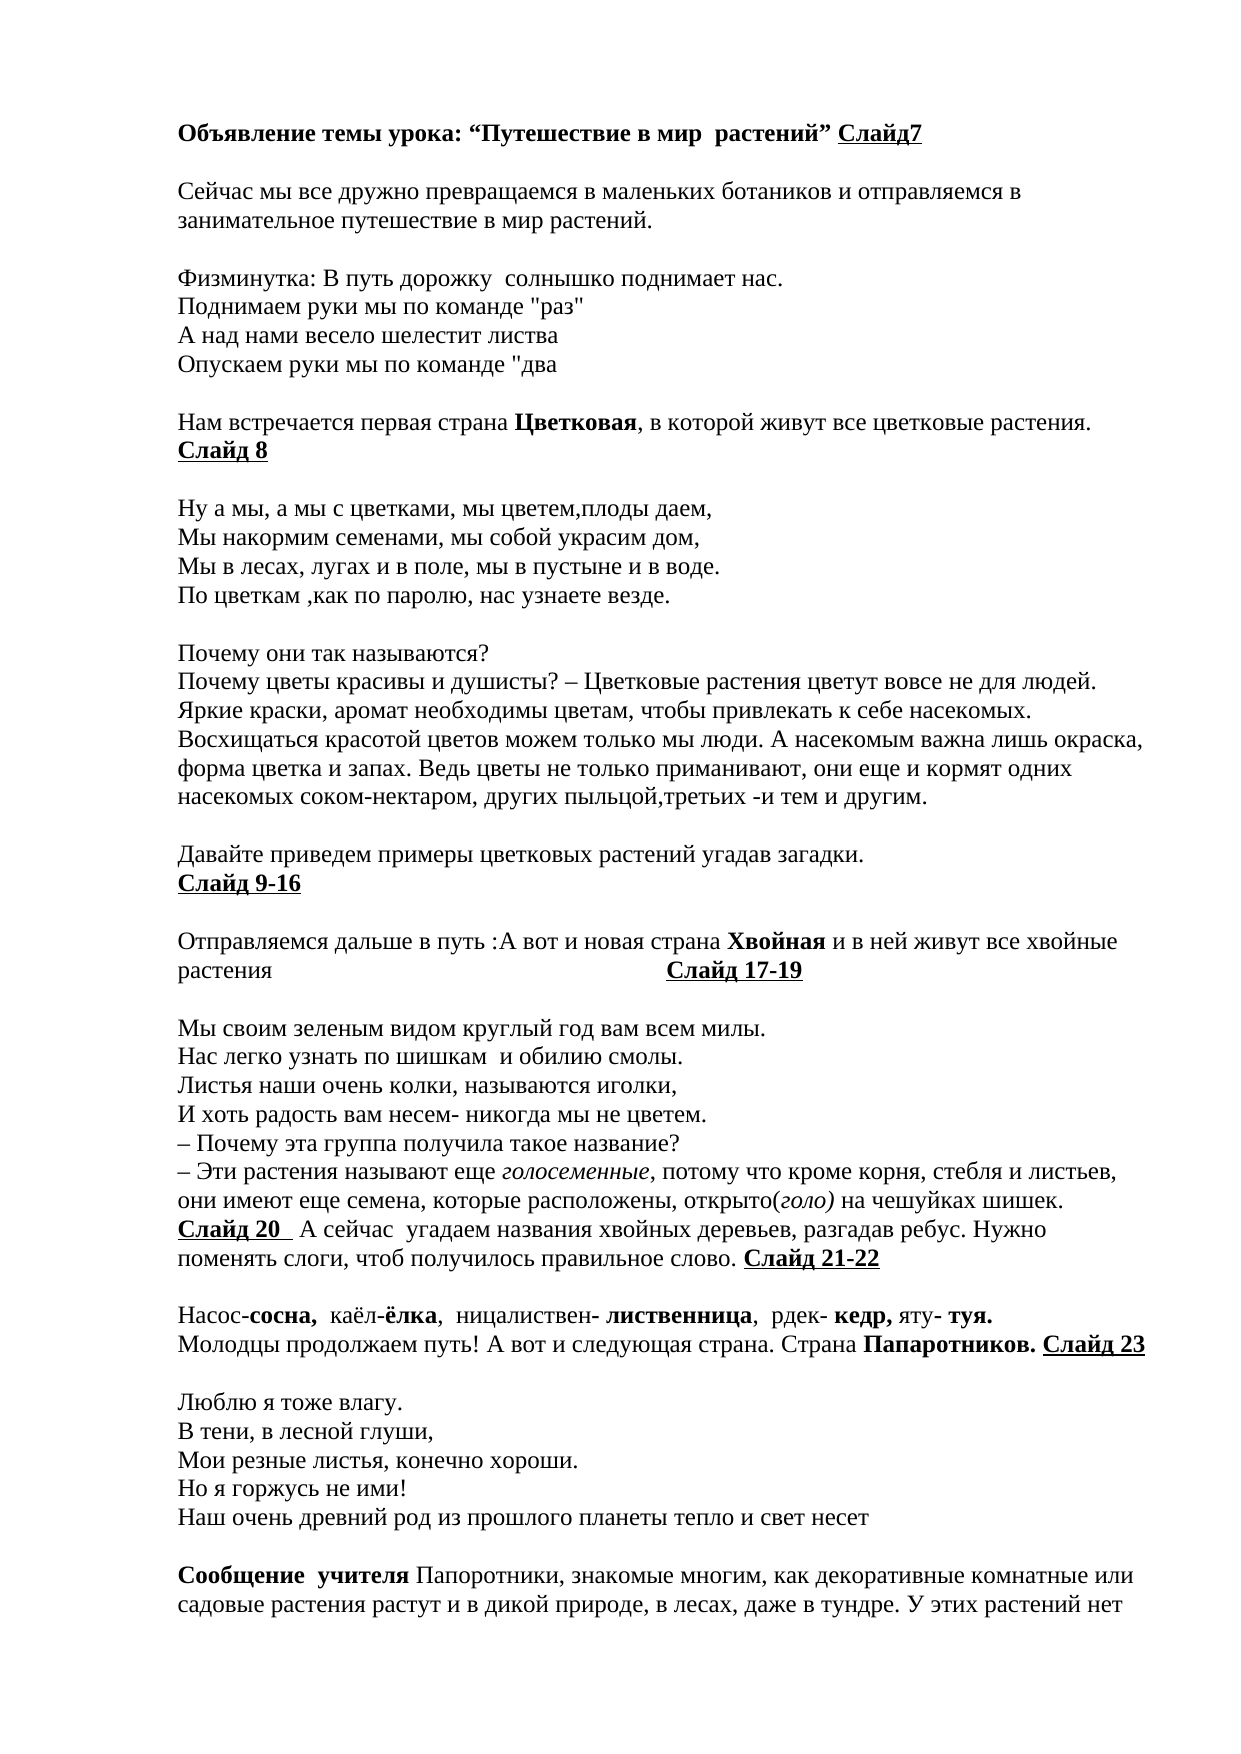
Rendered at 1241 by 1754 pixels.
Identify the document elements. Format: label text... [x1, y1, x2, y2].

text Объявление темы урока: “Путешествие в мир растений” Слайд7 [177, 118, 1152, 147]
text Почему они так называются? Почему цветы красивы и душисты? – Цветковые растения цветут вовсе не для людей. Яркие краски, аромат необходимы цветам, чтобы привлекать к себе насекомых. Восхищаться красотой цветов можем только мы люди. А насекомым важна лишь окраска, форма цветка и запах. Ведь цветы не только приманивают, они еще и кормят одних насекомых соком-нектаром, других пыльцой,третьих -и тем и другим. [177, 638, 1152, 810]
text Насос-сосна, каёл-ёлка, ницалиствен- лиственница, рдек- кедр, яту- туя. Молодцы продолжаем путь! А вот и следующая страна. Страна Папаротников. Слайд 23 [177, 1301, 1152, 1358]
text Люблю я тоже влагу. В тени, в лесной глуши, Мои резные листья, конечно хороши. Но я горжусь не ими! Наш очень древний род из прошлого планеты тепло и свет несет [177, 1387, 1152, 1531]
text Физминутка: В путь дорожку солнышко поднимает нас. Поднимаем руки мы по команде "раз" А над нами весело шелестит листва Опускаем руки мы по команде "два [177, 263, 1152, 378]
text Нам встречается первая страна Цветковая, в которой живут все цветковые растения. Слайд 8 [177, 407, 1152, 464]
text Мы своим зеленым видом круглый год вам всем милы. Нас легко узнать по шишкам и обилию смолы. Листья наши очень колки, называются иголки, И хоть радость вам несем- никогда мы не цветем. – Почему эта группа получила такое название? – Эти растения называют еще голосеменные, потому что кроме корня, стебля и листьев, они имеют еще семена, которые расположены, открыто(голо) на чешуйках шишек. Слайд 20 А сейчас угадаем названия хвойных деревьев, разгадав ребус. Нужно поменять слоги, чтоб получилось правильное слово. Слайд 21-22 [177, 1013, 1152, 1271]
text Давайте приведем примеры цветковых растений угадав загадки. Слайд 9-16 [177, 839, 1152, 897]
text Отправляемся дальше в путь :А вот и новая страна Хвойная и в ней живут все хвойные растения Слайд 17-19 [177, 926, 1152, 983]
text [177, 1560, 1152, 1618]
text Ну а мы, а мы с цветками, мы цветем,плоды даем, Мы накормим семенами, мы собой украсим дом, Мы в лесах, лугах и в поле, мы в пустыне и в воде. По цветкам ,как по паролю, нас узнаете везде. [177, 493, 1152, 608]
text Сейчас мы все дружно превращаемся в маленьких ботаников и отправляемся в занимательное путешествие в мир растений. [177, 176, 1152, 233]
